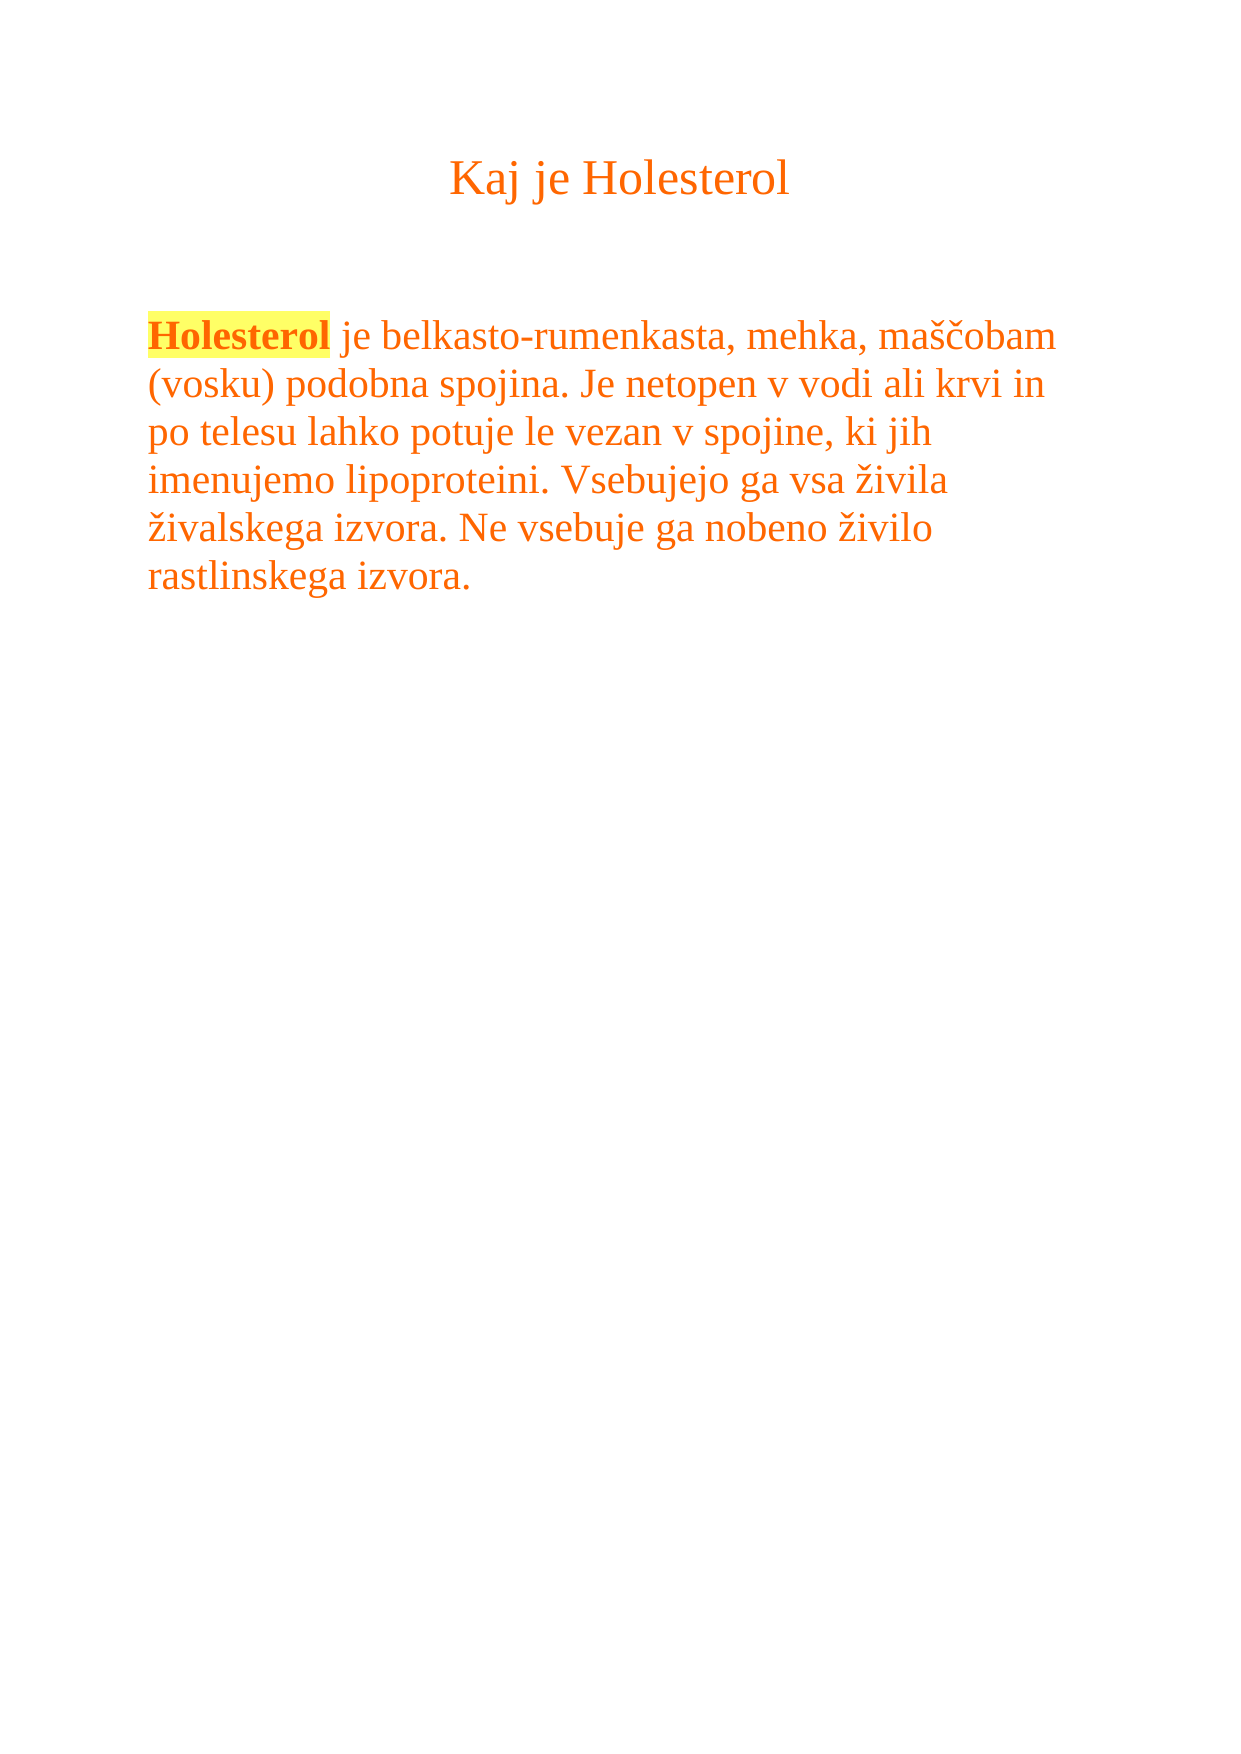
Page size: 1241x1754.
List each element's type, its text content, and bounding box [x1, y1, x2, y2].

text imenujemo lipoproteini. Vsebujejo ga vsa živila živalskega izvora. Ne vsebuje ga nobeno živilo rastlinskega izvora. [148, 454, 1093, 598]
text Kaj je Holesterol [148, 148, 1093, 205]
text Holesterol je belkasto-rumenkasta, mehka, maščobam (vosku) podobna spojina. Je netopen v vodi ali krvi in po telesu lahko potuje le vezan v spojine, ki jih [148, 311, 1093, 454]
